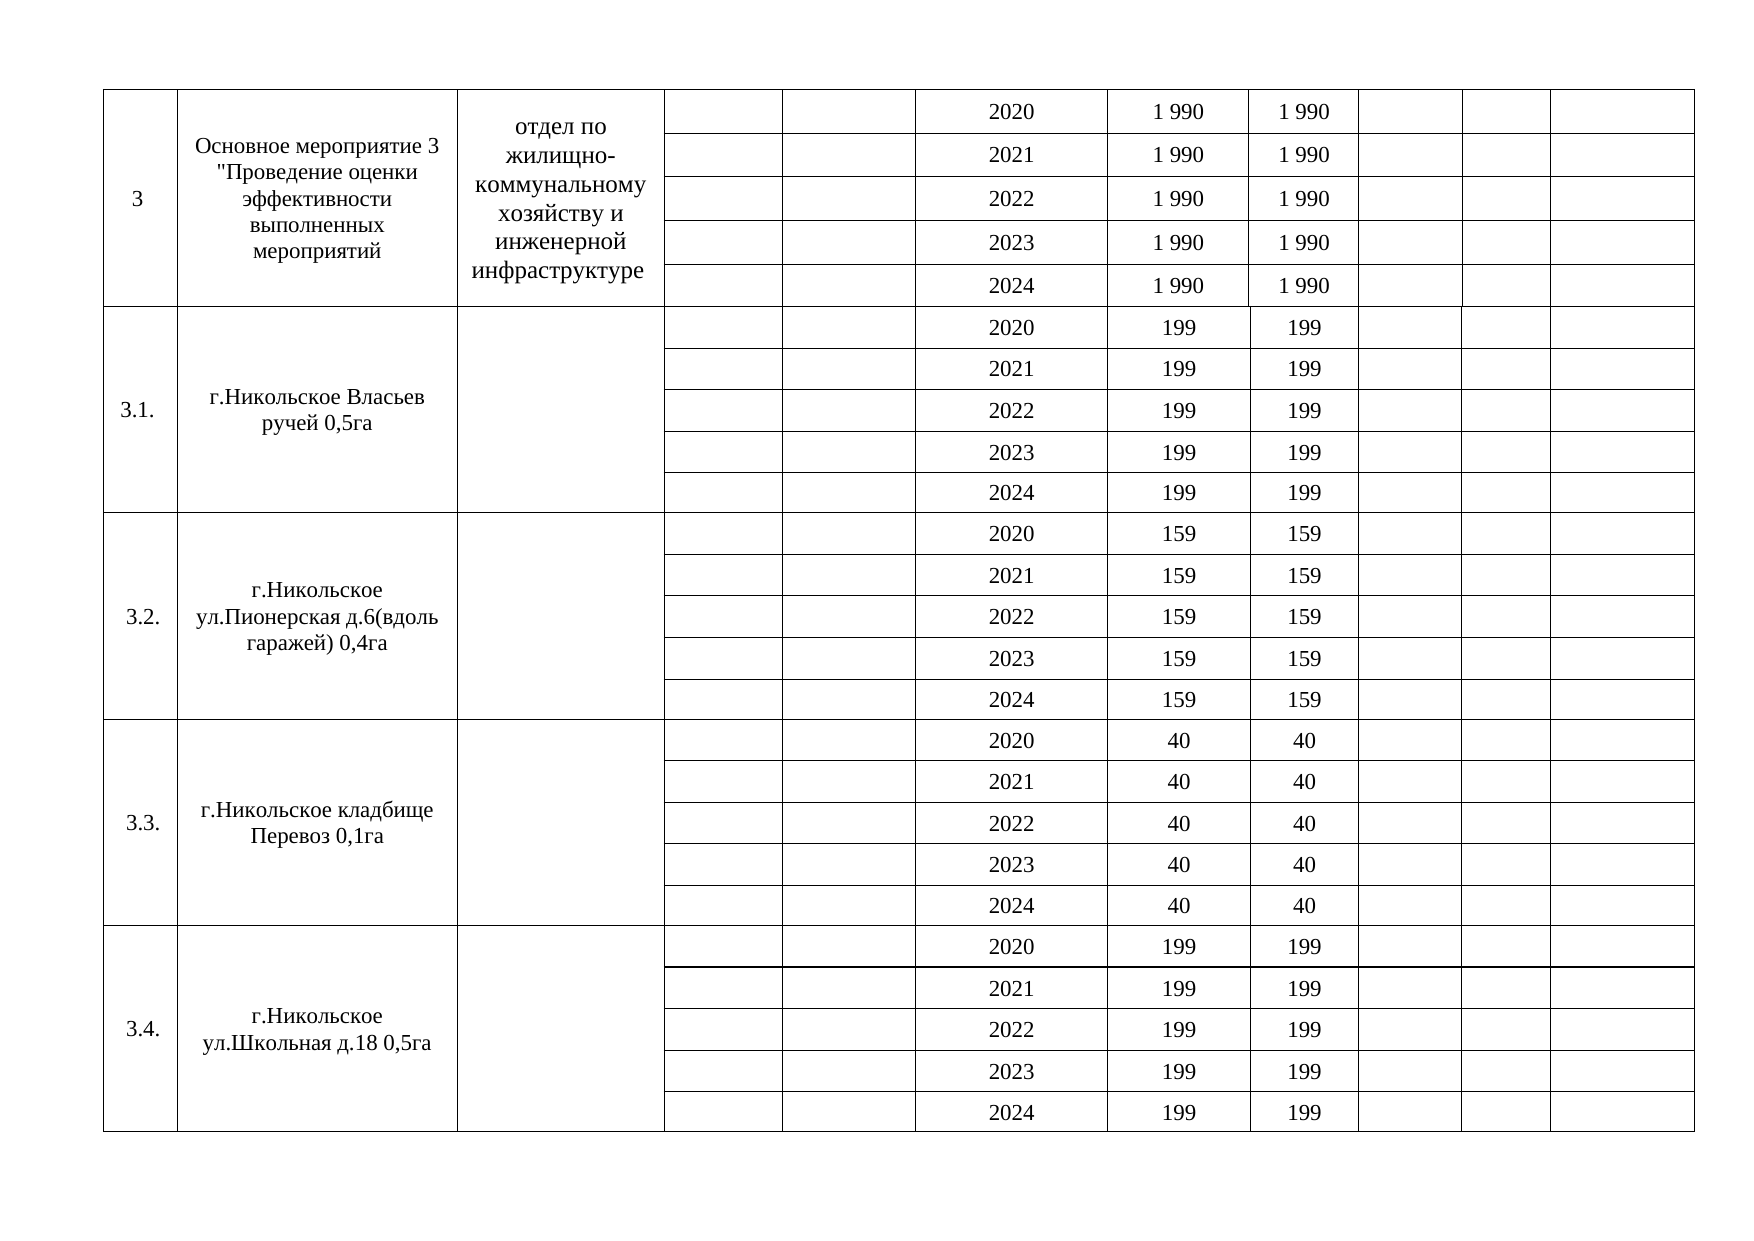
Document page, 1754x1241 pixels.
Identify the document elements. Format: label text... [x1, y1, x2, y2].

table_cell [783, 177, 915, 220]
table_cell 2024 [916, 1092, 1107, 1131]
table_cell 199 [1251, 1092, 1358, 1131]
table_cell 159 [1108, 638, 1250, 678]
table_cell [1359, 177, 1462, 220]
table_cell 2022 [916, 596, 1107, 637]
table_cell [1551, 307, 1694, 347]
table_cell 40 [1108, 720, 1250, 760]
table_cell [1551, 134, 1694, 176]
table_cell 40 [1108, 886, 1250, 925]
table_cell 2024 [916, 680, 1107, 718]
table_cell [1359, 1051, 1461, 1091]
table_cell 199 [1108, 432, 1250, 472]
table_cell [1463, 134, 1550, 176]
table_cell [1359, 638, 1461, 678]
table_cell [1551, 638, 1694, 678]
table_cell [783, 968, 915, 1008]
table_cell 2021 [916, 968, 1107, 1008]
table_cell 2024 [916, 265, 1107, 306]
table_cell 2022 [916, 803, 1107, 843]
table_cell [1359, 90, 1462, 132]
table_cell 1 990 [1249, 221, 1358, 264]
table_cell [783, 638, 915, 678]
table_cell [1359, 432, 1461, 472]
table_cell [783, 473, 915, 512]
table_cell 40 [1108, 844, 1250, 885]
table_cell [1551, 349, 1694, 389]
table_cell [1462, 844, 1550, 885]
table_cell г.Никольское кладбище Перевоз 0,1га [178, 720, 457, 925]
table_cell [783, 307, 915, 347]
table_cell [1551, 390, 1694, 431]
table_cell [1462, 432, 1550, 472]
table_cell 3 [104, 90, 177, 306]
table_cell 2022 [916, 390, 1107, 431]
table_cell [1551, 177, 1694, 220]
table_cell [1462, 473, 1550, 512]
table_cell 199 [1251, 473, 1358, 512]
table_cell [458, 513, 664, 718]
table_cell [783, 1092, 915, 1131]
table_cell [665, 596, 782, 637]
table_cell [665, 432, 782, 472]
table_cell [458, 307, 664, 512]
table_cell [1462, 886, 1550, 925]
table_cell 199 [1108, 349, 1250, 389]
table_cell [665, 803, 782, 843]
table_cell [783, 349, 915, 389]
table_cell 199 [1251, 926, 1358, 966]
table_cell [1359, 307, 1461, 347]
table_cell [1551, 720, 1694, 760]
table_cell [1462, 596, 1550, 637]
table_cell [1359, 473, 1461, 512]
table_cell [1359, 390, 1461, 431]
table_cell [783, 221, 915, 264]
table_cell [1462, 555, 1550, 595]
table_cell [1551, 761, 1694, 802]
table_cell [1462, 638, 1550, 678]
table_cell 199 [1251, 390, 1358, 431]
table_cell [1551, 473, 1694, 512]
table_cell [783, 680, 915, 718]
table_cell отдел по жилищно-коммунальному хозяйству и инженерной инфраструктуре [458, 90, 664, 306]
table_cell [665, 390, 782, 431]
table_cell [1551, 844, 1694, 885]
table_cell 199 [1108, 1009, 1250, 1049]
table_cell [1359, 926, 1461, 966]
table_cell [1551, 926, 1694, 966]
table_cell [1462, 1092, 1550, 1131]
table_cell [1462, 1051, 1550, 1091]
table_cell 2022 [916, 177, 1107, 220]
table_cell 2024 [916, 886, 1107, 925]
table_cell 3.2. [104, 513, 177, 718]
table_cell 2020 [916, 513, 1107, 554]
table_cell 159 [1251, 513, 1358, 554]
table_cell 3.4. [104, 926, 177, 1131]
table_cell [1463, 221, 1550, 264]
table_cell [665, 90, 782, 132]
table_cell [1462, 926, 1550, 966]
table_cell 2023 [916, 432, 1107, 472]
table_cell 159 [1251, 555, 1358, 595]
table_cell 199 [1108, 307, 1250, 347]
table_cell 1 990 [1249, 134, 1358, 176]
table_cell [1462, 1009, 1550, 1049]
table_cell [1359, 555, 1461, 595]
table_cell [783, 265, 915, 306]
table_cell [1462, 761, 1550, 802]
table_cell 1 990 [1108, 90, 1248, 132]
table_cell [1462, 349, 1550, 389]
table_cell г.Никольское ул.Школьная д.18 0,5га [178, 926, 457, 1131]
table_cell 1 990 [1108, 265, 1248, 306]
table_cell [783, 926, 915, 966]
table_cell [1551, 886, 1694, 925]
table_cell [1359, 803, 1461, 843]
table_cell [665, 513, 782, 554]
table_cell 2020 [916, 307, 1107, 347]
table_cell [665, 968, 782, 1008]
table_cell [1551, 680, 1694, 718]
table_cell [665, 680, 782, 718]
table_cell 2020 [916, 926, 1107, 966]
table_cell [665, 177, 782, 220]
table_cell 2023 [916, 638, 1107, 678]
table_cell [1551, 1009, 1694, 1049]
table_cell [783, 886, 915, 925]
table_cell [665, 1092, 782, 1131]
table_cell [783, 761, 915, 802]
table_cell [1359, 1092, 1461, 1131]
table_cell [665, 720, 782, 760]
table_cell 199 [1251, 307, 1358, 347]
table_cell [1551, 968, 1694, 1008]
table_cell [1551, 555, 1694, 595]
table_cell [783, 1009, 915, 1049]
table_cell 159 [1251, 680, 1358, 718]
table_cell [1359, 968, 1461, 1008]
table_cell [783, 720, 915, 760]
table_cell [783, 803, 915, 843]
table_cell 2023 [916, 1051, 1107, 1091]
table_cell 159 [1251, 638, 1358, 678]
table_cell [1359, 265, 1462, 306]
table_cell [665, 307, 782, 347]
table_cell [665, 349, 782, 389]
table_cell [1359, 513, 1461, 554]
table_cell 40 [1251, 886, 1358, 925]
table_cell [665, 265, 782, 306]
table_cell [1462, 680, 1550, 718]
table_cell [1462, 720, 1550, 760]
table_cell 159 [1108, 596, 1250, 637]
table_cell 2022 [916, 1009, 1107, 1049]
table_cell 2024 [916, 473, 1107, 512]
table_cell [1551, 1051, 1694, 1091]
table_cell [1359, 761, 1461, 802]
table_cell [783, 596, 915, 637]
table_cell 40 [1108, 761, 1250, 802]
table_cell 199 [1251, 1051, 1358, 1091]
table_cell 199 [1251, 1009, 1358, 1049]
table_cell [1462, 390, 1550, 431]
table_cell [1463, 265, 1550, 306]
table_cell [665, 1051, 782, 1091]
table_cell 199 [1108, 1092, 1250, 1131]
table_cell 2021 [916, 555, 1107, 595]
table_cell [1551, 90, 1694, 132]
table_cell [783, 134, 915, 176]
table_cell [783, 555, 915, 595]
table_cell [1462, 307, 1550, 347]
table_cell 40 [1251, 761, 1358, 802]
table_cell [665, 886, 782, 925]
table_cell 2023 [916, 221, 1107, 264]
table_cell 1 990 [1108, 134, 1248, 176]
table_cell [783, 432, 915, 472]
table_cell 199 [1108, 926, 1250, 966]
table_cell [783, 1051, 915, 1091]
table_cell [1359, 134, 1462, 176]
table_cell [1359, 844, 1461, 885]
table_cell [665, 555, 782, 595]
table_cell 1 990 [1108, 177, 1248, 220]
table_cell 1 990 [1108, 221, 1248, 264]
table_cell [1551, 432, 1694, 472]
table_cell 3.3. [104, 720, 177, 925]
table_cell 159 [1251, 596, 1358, 637]
table_cell 2023 [916, 844, 1107, 885]
table_cell 199 [1108, 473, 1250, 512]
table_cell 1 990 [1249, 90, 1358, 132]
table_cell [665, 221, 782, 264]
table_cell [1463, 177, 1550, 220]
table_cell 199 [1108, 1051, 1250, 1091]
table_cell г.Никольское ул.Пионерская д.6(вдоль гаражей) 0,4га [178, 513, 457, 718]
table_cell 40 [1108, 803, 1250, 843]
table_cell [1359, 720, 1461, 760]
table_cell [1551, 1092, 1694, 1131]
table_cell 40 [1251, 844, 1358, 885]
table_cell [665, 1009, 782, 1049]
table_cell [665, 638, 782, 678]
table_cell 199 [1251, 349, 1358, 389]
table_cell [1359, 680, 1461, 718]
table_cell [665, 473, 782, 512]
table_cell [1359, 886, 1461, 925]
table_cell Основное мероприятие 3 "Проведение оценки эффективности выполненных мероприятий [178, 90, 457, 306]
table_cell [665, 926, 782, 966]
table_cell 40 [1251, 720, 1358, 760]
table_cell 1 990 [1249, 265, 1358, 306]
table_cell [1462, 968, 1550, 1008]
table_cell 2021 [916, 761, 1107, 802]
table_cell [665, 134, 782, 176]
table_cell 2021 [916, 134, 1107, 176]
table_cell [783, 513, 915, 554]
table_cell [458, 926, 664, 1131]
table_cell 199 [1108, 390, 1250, 431]
table_cell [1551, 265, 1694, 306]
table_cell [1551, 221, 1694, 264]
table_cell 199 [1251, 432, 1358, 472]
table_cell [1551, 596, 1694, 637]
table_cell [1359, 596, 1461, 637]
table_cell 159 [1108, 513, 1250, 554]
table_cell 3.1. [104, 307, 177, 512]
table_cell 40 [1251, 803, 1358, 843]
table_cell [1551, 803, 1694, 843]
table_cell 159 [1108, 680, 1250, 718]
table_cell [1359, 1009, 1461, 1049]
table_cell [783, 844, 915, 885]
table_cell [783, 90, 915, 132]
table_cell [665, 844, 782, 885]
table_cell [783, 390, 915, 431]
table_cell [665, 761, 782, 802]
table_cell [458, 720, 664, 925]
table_cell [1463, 90, 1550, 132]
table_cell 199 [1108, 968, 1250, 1008]
table_cell [1359, 221, 1462, 264]
table_cell 199 [1251, 968, 1358, 1008]
table_cell 2020 [916, 90, 1107, 132]
table_cell [1462, 513, 1550, 554]
table_cell 1 990 [1249, 177, 1358, 220]
table_cell 2021 [916, 349, 1107, 389]
table_cell г.Никольское Власьев ручей 0,5га [178, 307, 457, 512]
table_cell [1551, 513, 1694, 554]
table_cell [1462, 803, 1550, 843]
table_cell 159 [1108, 555, 1250, 595]
table_cell [1359, 349, 1461, 389]
table_cell 2020 [916, 720, 1107, 760]
